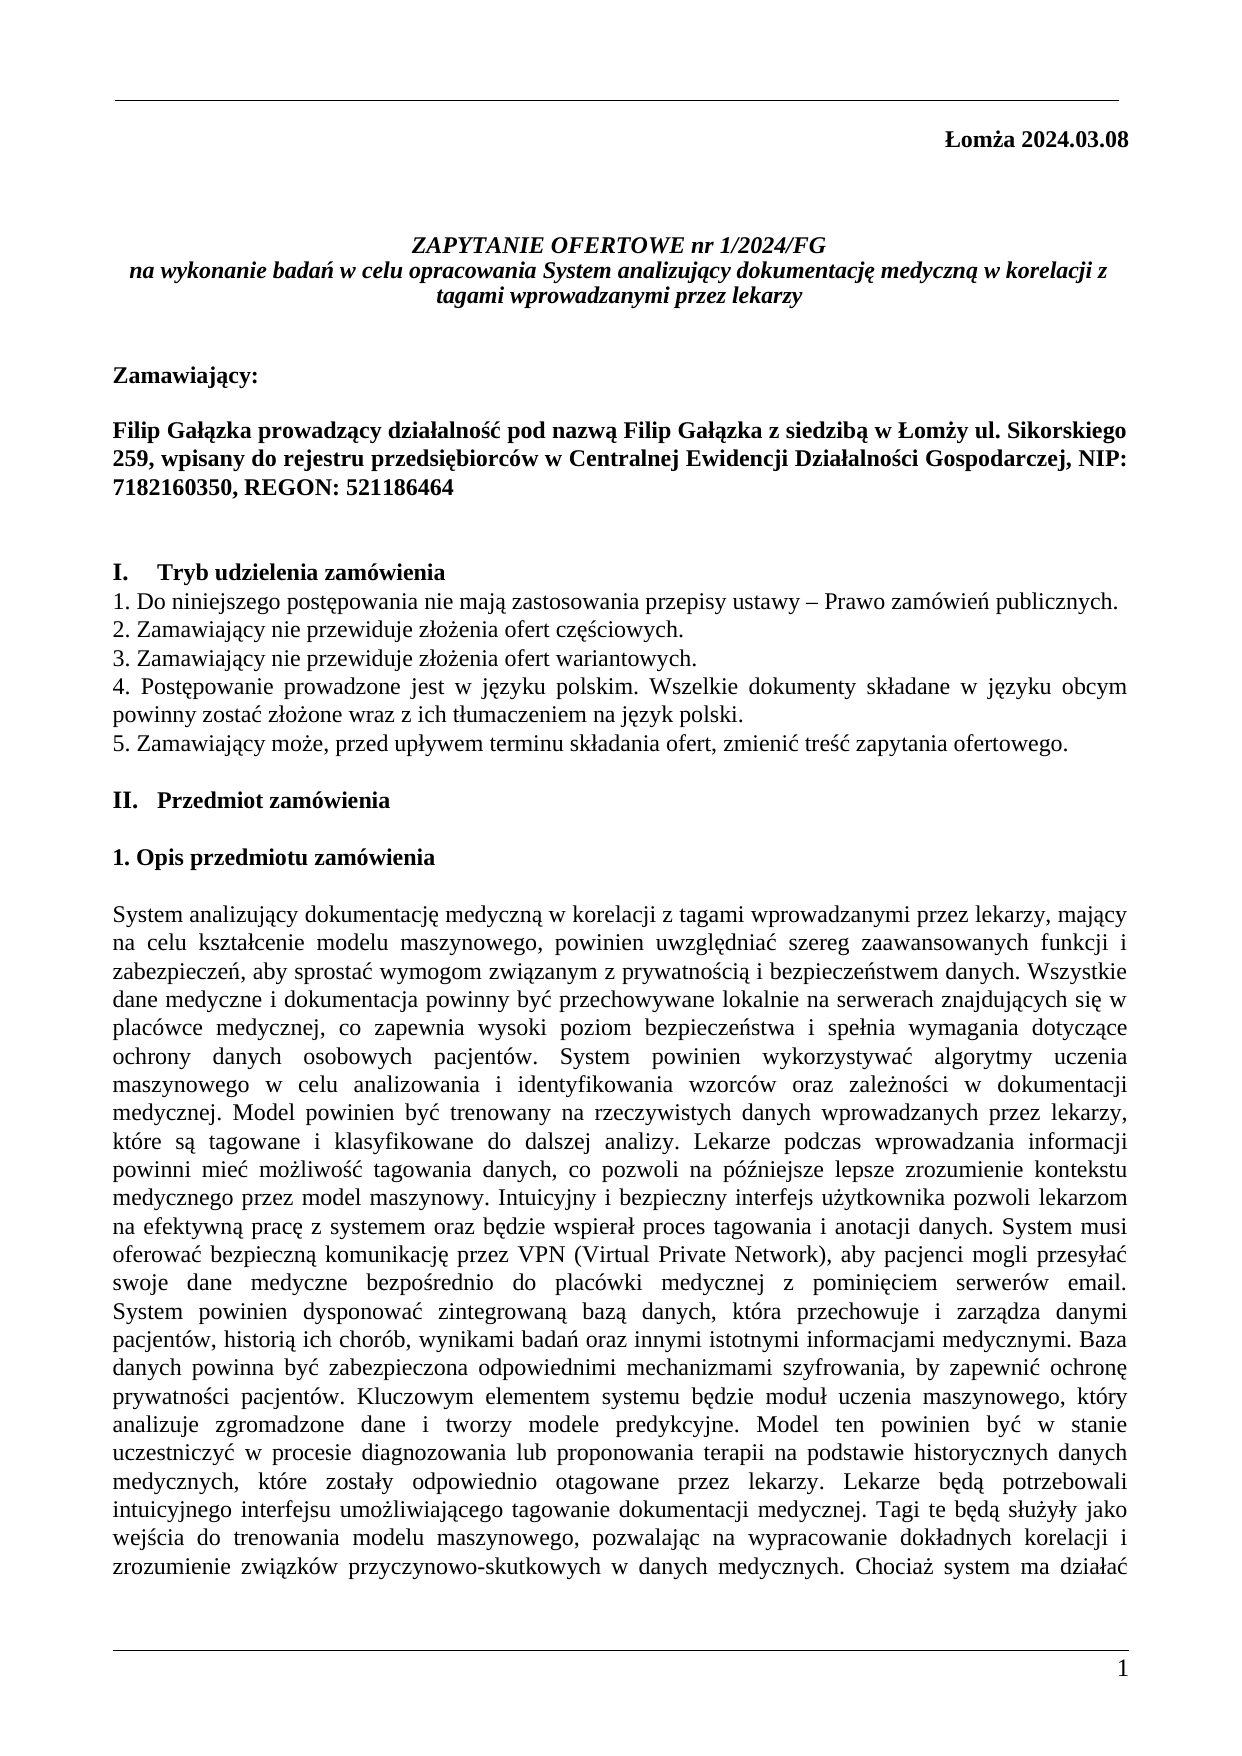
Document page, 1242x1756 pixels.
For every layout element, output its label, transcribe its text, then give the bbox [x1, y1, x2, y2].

text 2. Zamawiający nie przewiduje złożenia ofert częściowych. [112, 615, 1129, 643]
list Tryb udzielenia zamówienia [112, 557, 1129, 586]
text 4. Postępowanie prowadzone jest w języku polskim. Wszelkie dokumenty składane w języku obcym powinny zostać złożone wraz z ich tłumaczeniem na język polski. [112, 672, 1129, 728]
subtitle Łomża 2024.03.08 [114, 125, 1129, 153]
text 3. Zamawiający nie przewiduje złożenia ofert wariantowych. [112, 644, 1129, 671]
text ZAPYTANIE OFERTOWE nr 1/2024/FG [111, 234, 1129, 258]
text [112, 900, 1129, 1579]
list Przedmiot zamówienia [112, 785, 1129, 814]
text na wykonanie badań w celu opracowania System analizujący dokumentację medyczną w korelacji z tagami wprowadzanymi przez lekarzy [111, 258, 1129, 308]
text 5. Zamawiający może, przed upływem terminu składania ofert, zmienić treść zapytania ofertowego. [112, 729, 1129, 756]
text Filip Gałązka prowadzący działalność pod nazwą Filip Gałązka z siedzibą w Łomży ul. Sikorskiego 259, wpisany do rejestru przedsiębiorców w Centralnej Ewidencji Działalności Gospodarczej, NIP: 7182160350, REGON: 521186464 [112, 416, 1129, 500]
text Zamawiający: [112, 363, 1129, 388]
text 1. Do niniejszego postępowania nie mają zastosowania przepisy ustawy – Prawo zamówień publicznych. [112, 587, 1129, 615]
text 1. Opis przedmiotu zamówienia [112, 843, 1129, 871]
